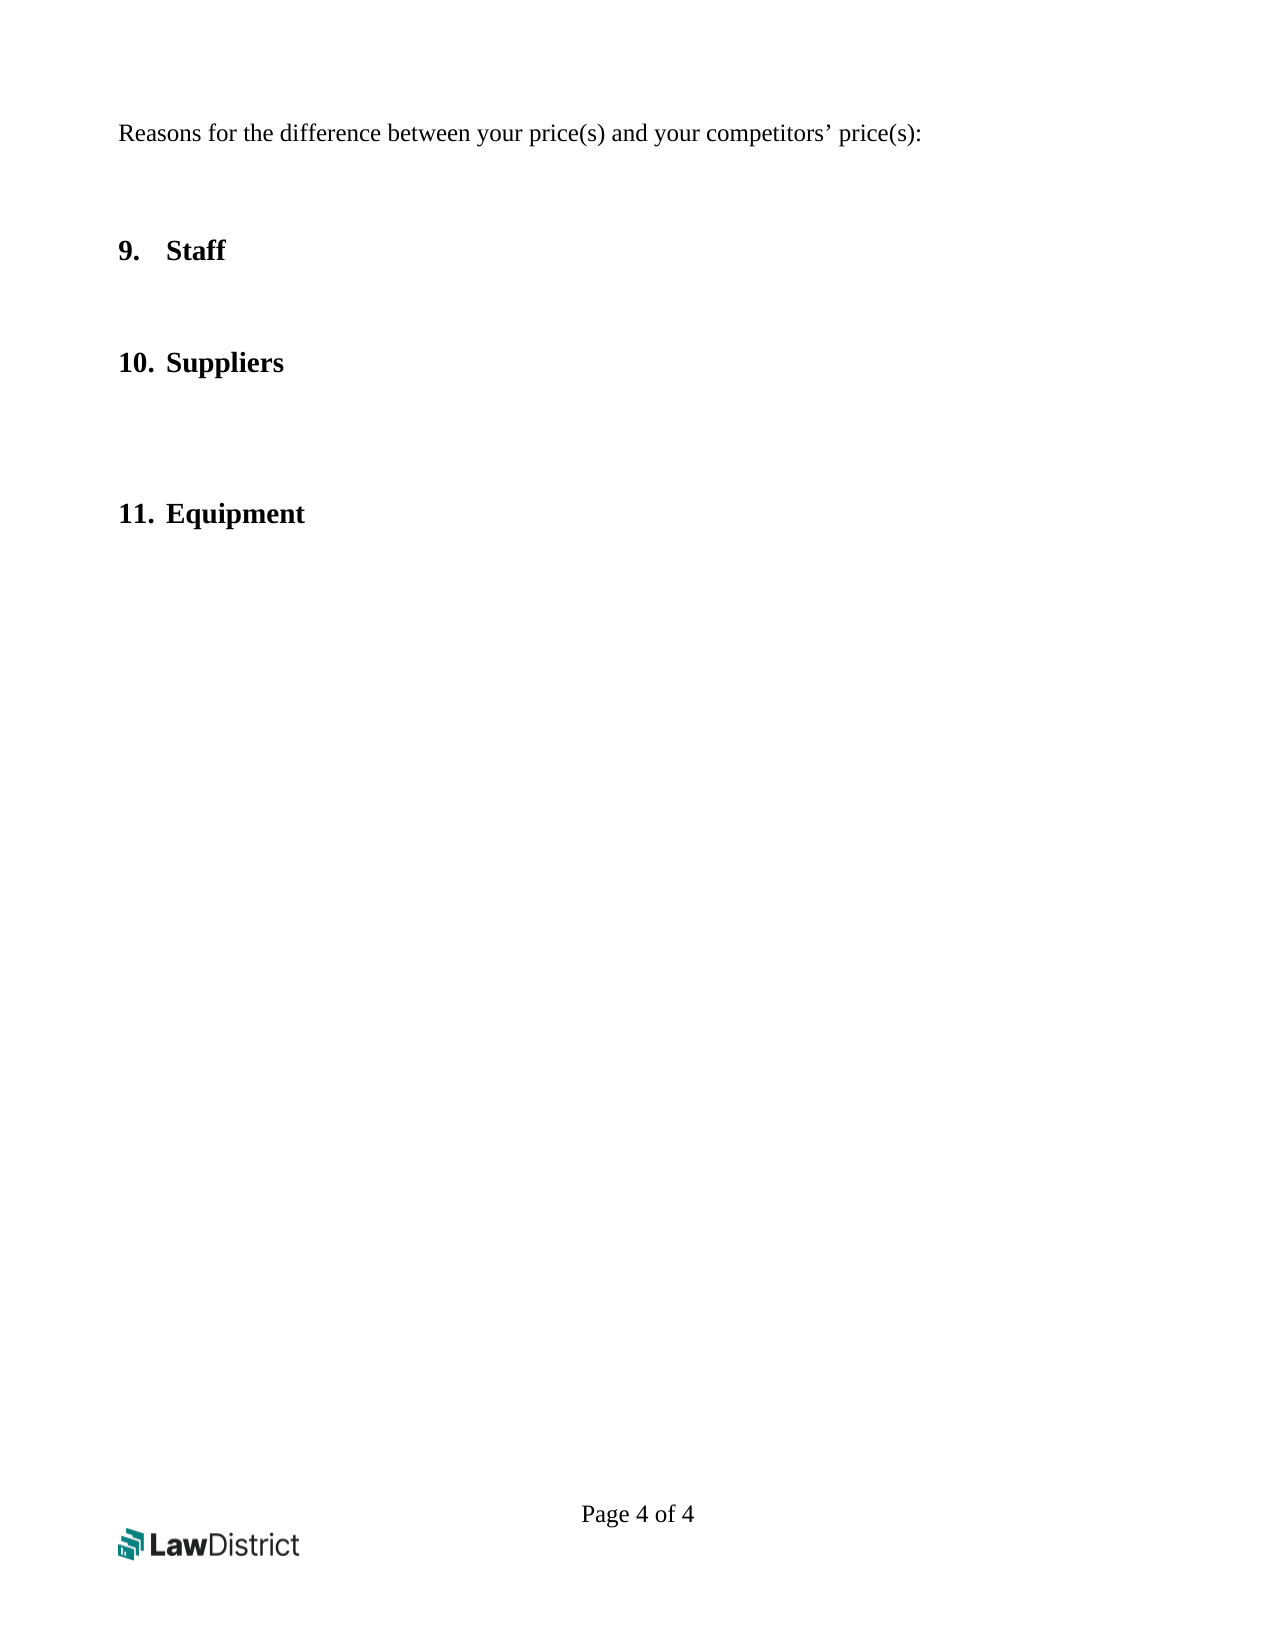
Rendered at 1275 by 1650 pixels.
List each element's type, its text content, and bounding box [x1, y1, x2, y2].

list Suppliers [118, 345, 1157, 378]
picture [118, 1527, 300, 1561]
list Equipment [118, 496, 1157, 530]
list Staff [118, 233, 1157, 267]
text Reasons for the difference between your price(s) and your competitors’ price(s): [118, 118, 1157, 147]
